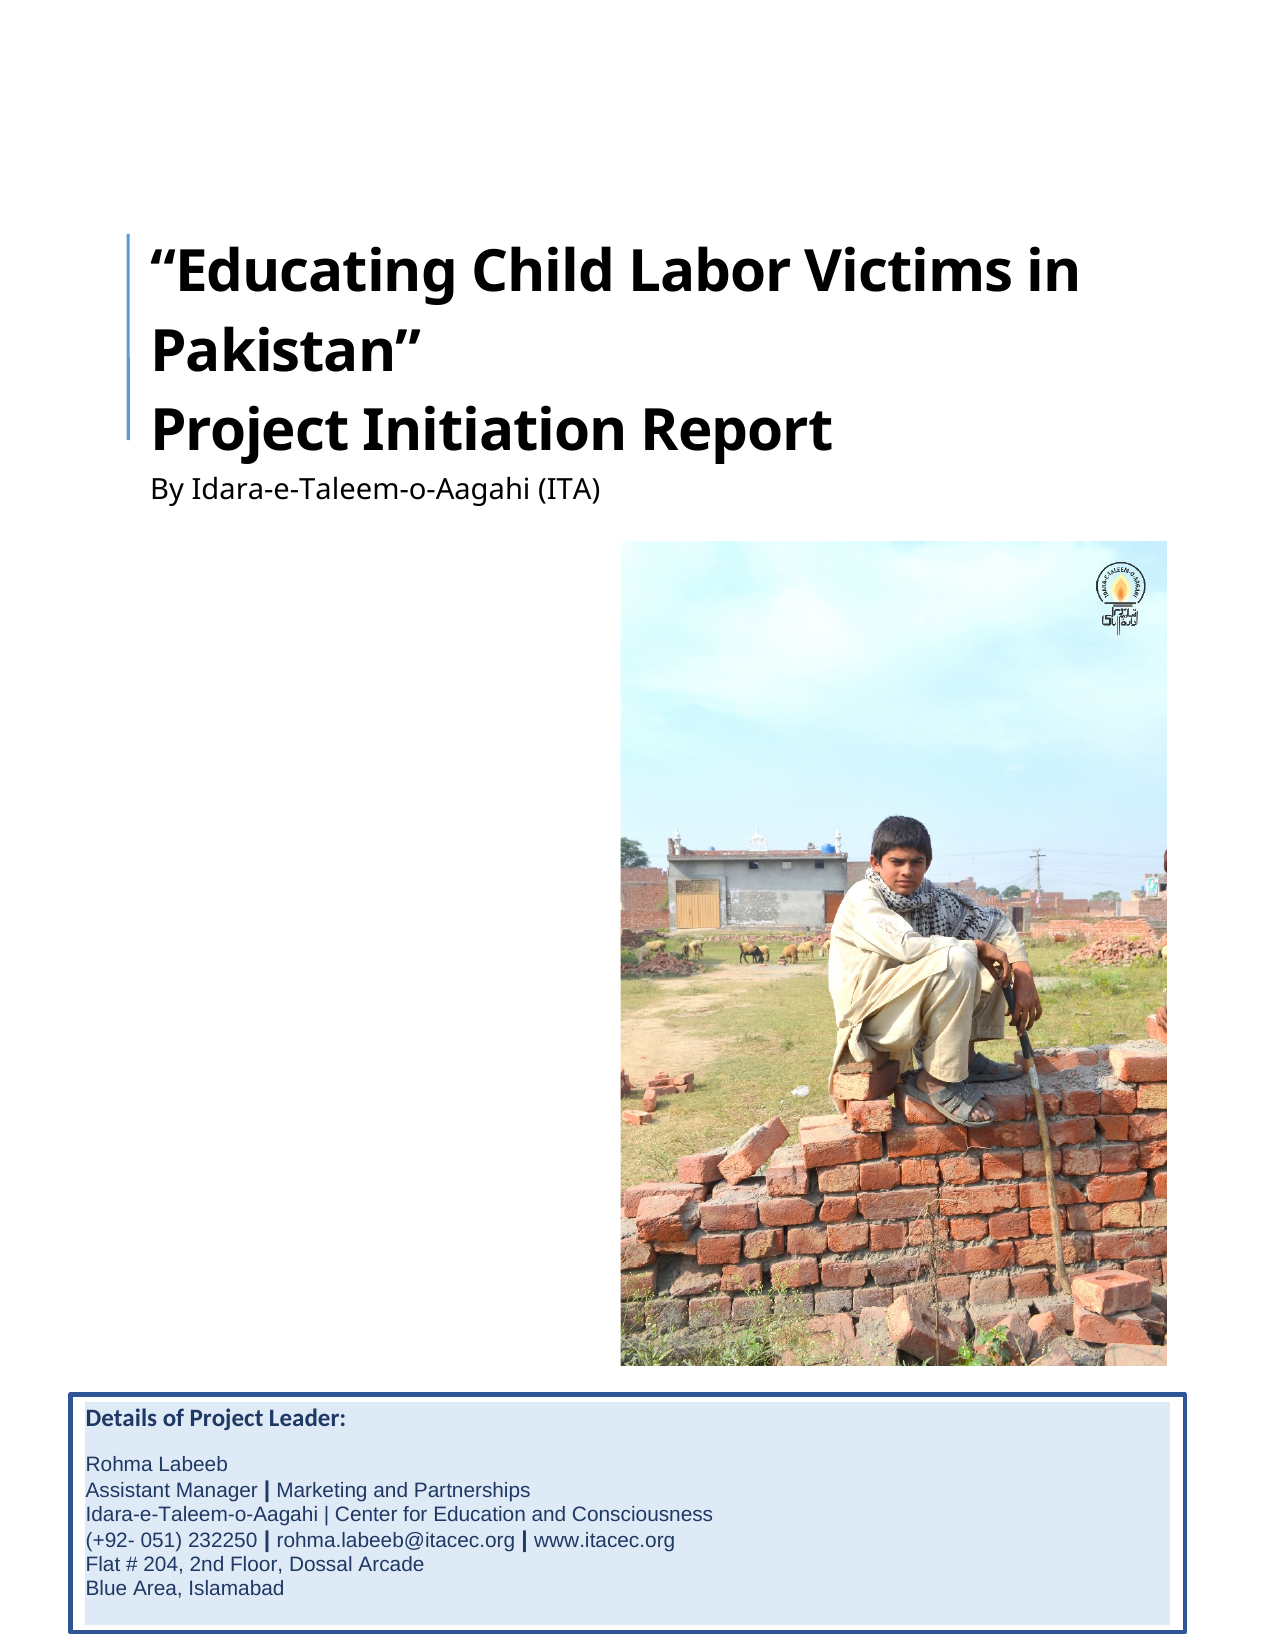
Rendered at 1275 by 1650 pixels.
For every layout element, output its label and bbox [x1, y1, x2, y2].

picture [620, 541, 1167, 1366]
